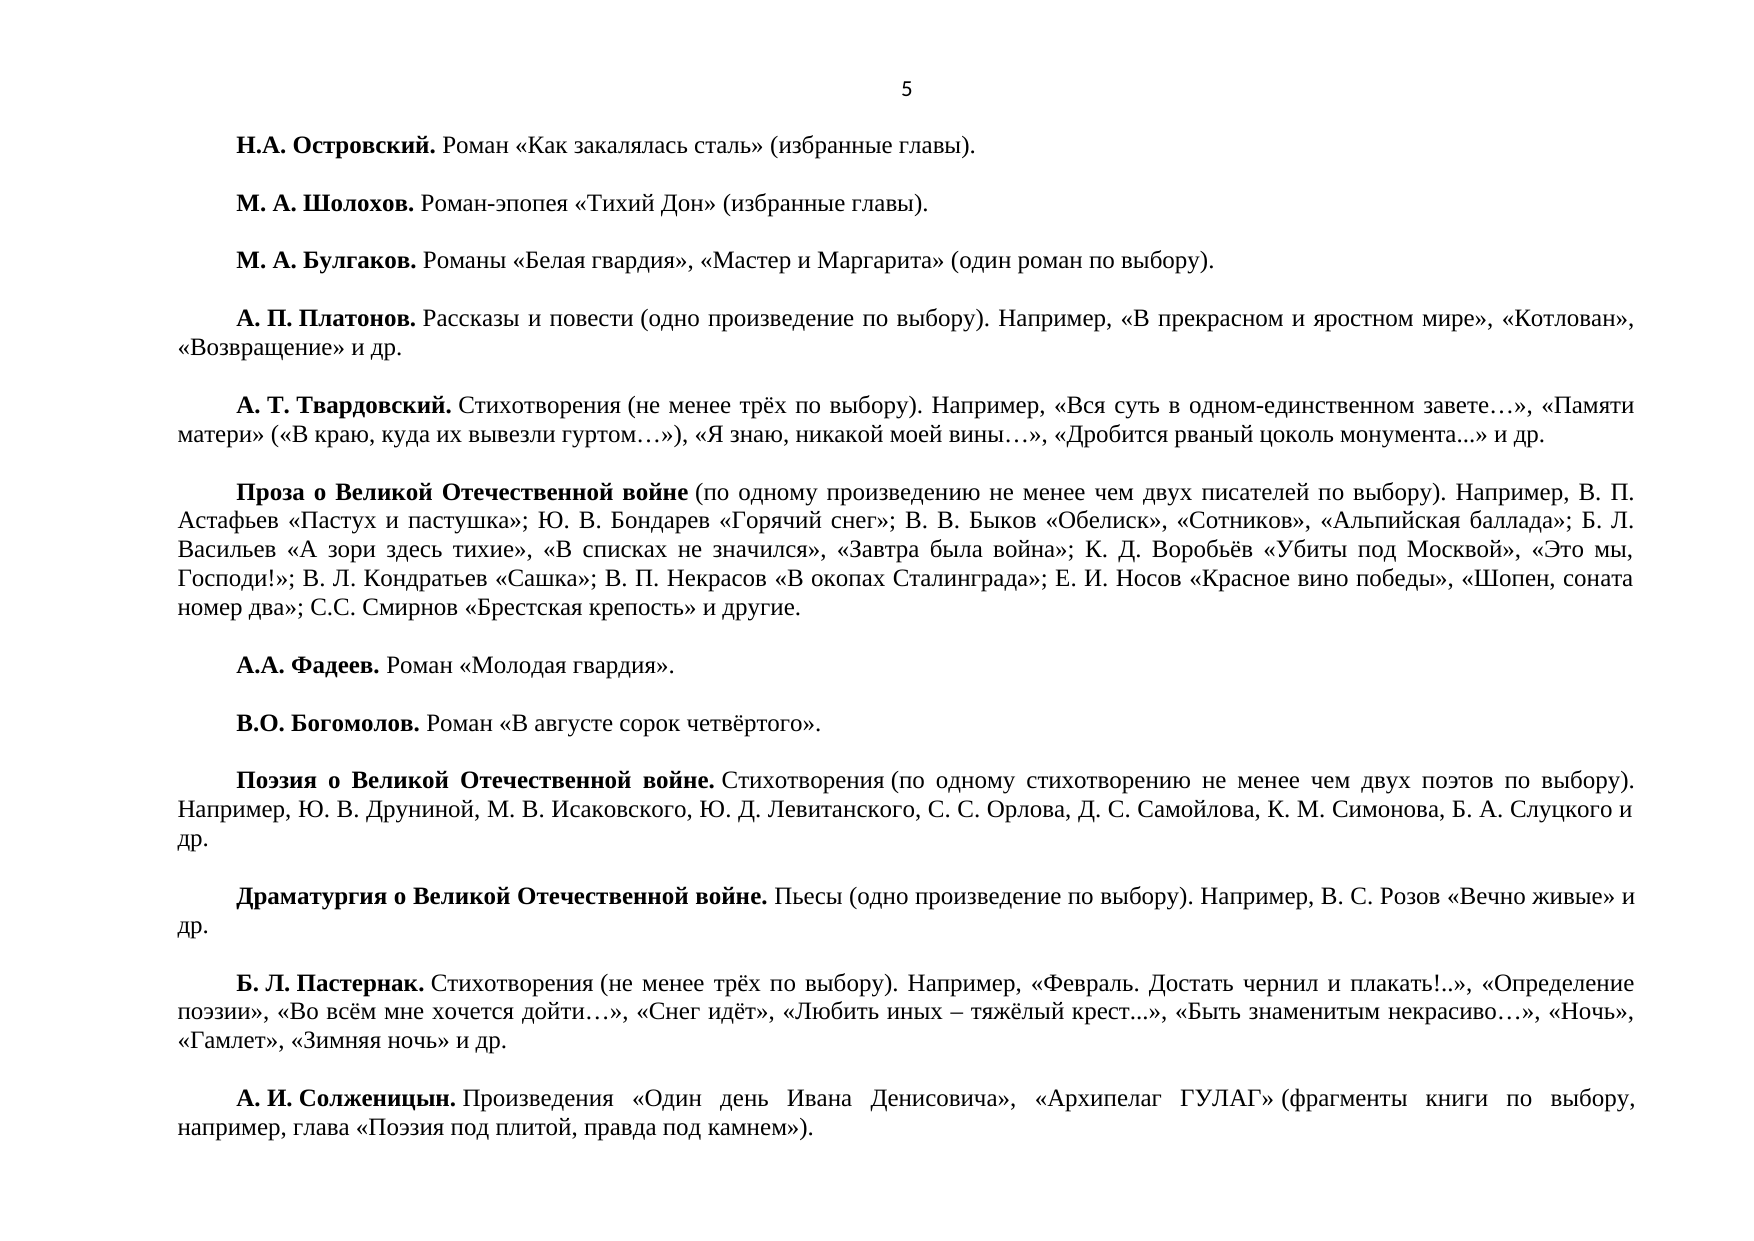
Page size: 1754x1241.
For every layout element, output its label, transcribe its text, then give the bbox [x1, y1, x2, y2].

text М. А. Шолохов. Роман-эпопея «Тихий Дон» ‌(избранные главы).‌ [177, 188, 1636, 216]
text Проза о Великой Отечественной войне ‌(по одному произведению не менее чем двух писателей по выбору). Например, В. П. Астафьев «Пастух и пастушка»; Ю. В. Бондарев «Горячий снег»; В. В. Быков «Обелиск», «Сотников», «Альпийская баллада»; Б. Л. Васильев «А зори здесь тихие», «В списках не значился», «Завтра была война»; К. Д. Воробьёв «Убиты под Москвой», «Это мы, Господи!»; В. Л. Кондратьев «Сашка»; В. П. Некрасов «В окопах Сталинграда»; Е. И. Носов «Красное вино победы», «Шопен, соната номер два»; С.С. Смирнов «Брестская крепость» и другие.‌ [177, 477, 1636, 621]
text Драматургия о Великой Отечественной войне. Пьесы ‌(одно произведение по выбору). Например, В. С. Розов «Вечно живые» и др.‌ [177, 881, 1636, 938]
text Б. Л. Пастернак. Стихотворения ‌(не менее трёх по выбору). Например, «Февраль. Достать чернил и плакать!..», «Определение поэзии», «Во всём мне хочется дойти…», «Снег идёт», «Любить иных – тяжёлый крест...», «Быть знаменитым некрасиво…», «Ночь», «Гамлет», «Зимняя ночь» и др.‌ [177, 968, 1636, 1054]
text В.О. Богомолов. Роман «В августе сорок четвёртого». [177, 708, 1636, 736]
text А.А. Фадеев. Роман «Молодая гвардия». [177, 650, 1636, 678]
text А. П. Платонов. Рассказы и повести ‌(одно произведение по выбору). Например, «В прекрасном и яростном мире», «Котлован», «Возвращение» и др.‌ [177, 303, 1636, 361]
text А. И. Солженицын. Произведения «Один день Ивана Денисовича», «Архипелаг ГУЛАГ» ‌(фрагменты книги по выбору, например, глава «Поэзия под плитой, правда под камнем»).‌ [177, 1083, 1636, 1141]
text Н.А. Островский. Роман «Как закалялась сталь» ‌(избранные главы).‌ [177, 130, 1636, 158]
text А. Т. Твардовский. Стихотворения ‌(не менее трёх по выбору). Например, «Вся суть в одном-единственном завете…», «Памяти матери» («В краю, куда их вывезли гуртом…»), «Я знаю, никакой моей вины…», «Дробится рваный цоколь монумента...» и др.‌ [177, 390, 1636, 448]
text М. А. Булгаков. ‌Романы «Белая гвардия», «Мастер и Маргарита» (один роман по выбору).‌ [177, 246, 1636, 274]
text ​Поэзия о Великой Отечественной войне. Стихотворения ‌(по одному стихотворению не менее чем двух поэтов по выбору). Например, Ю. В. Друниной, М. В. Исаковского, Ю. Д. Левитанского, С. С. Орлова, Д. С. Самойлова, К. М. Симонова, Б. А. Слуцкого и др.‌ [177, 766, 1636, 852]
